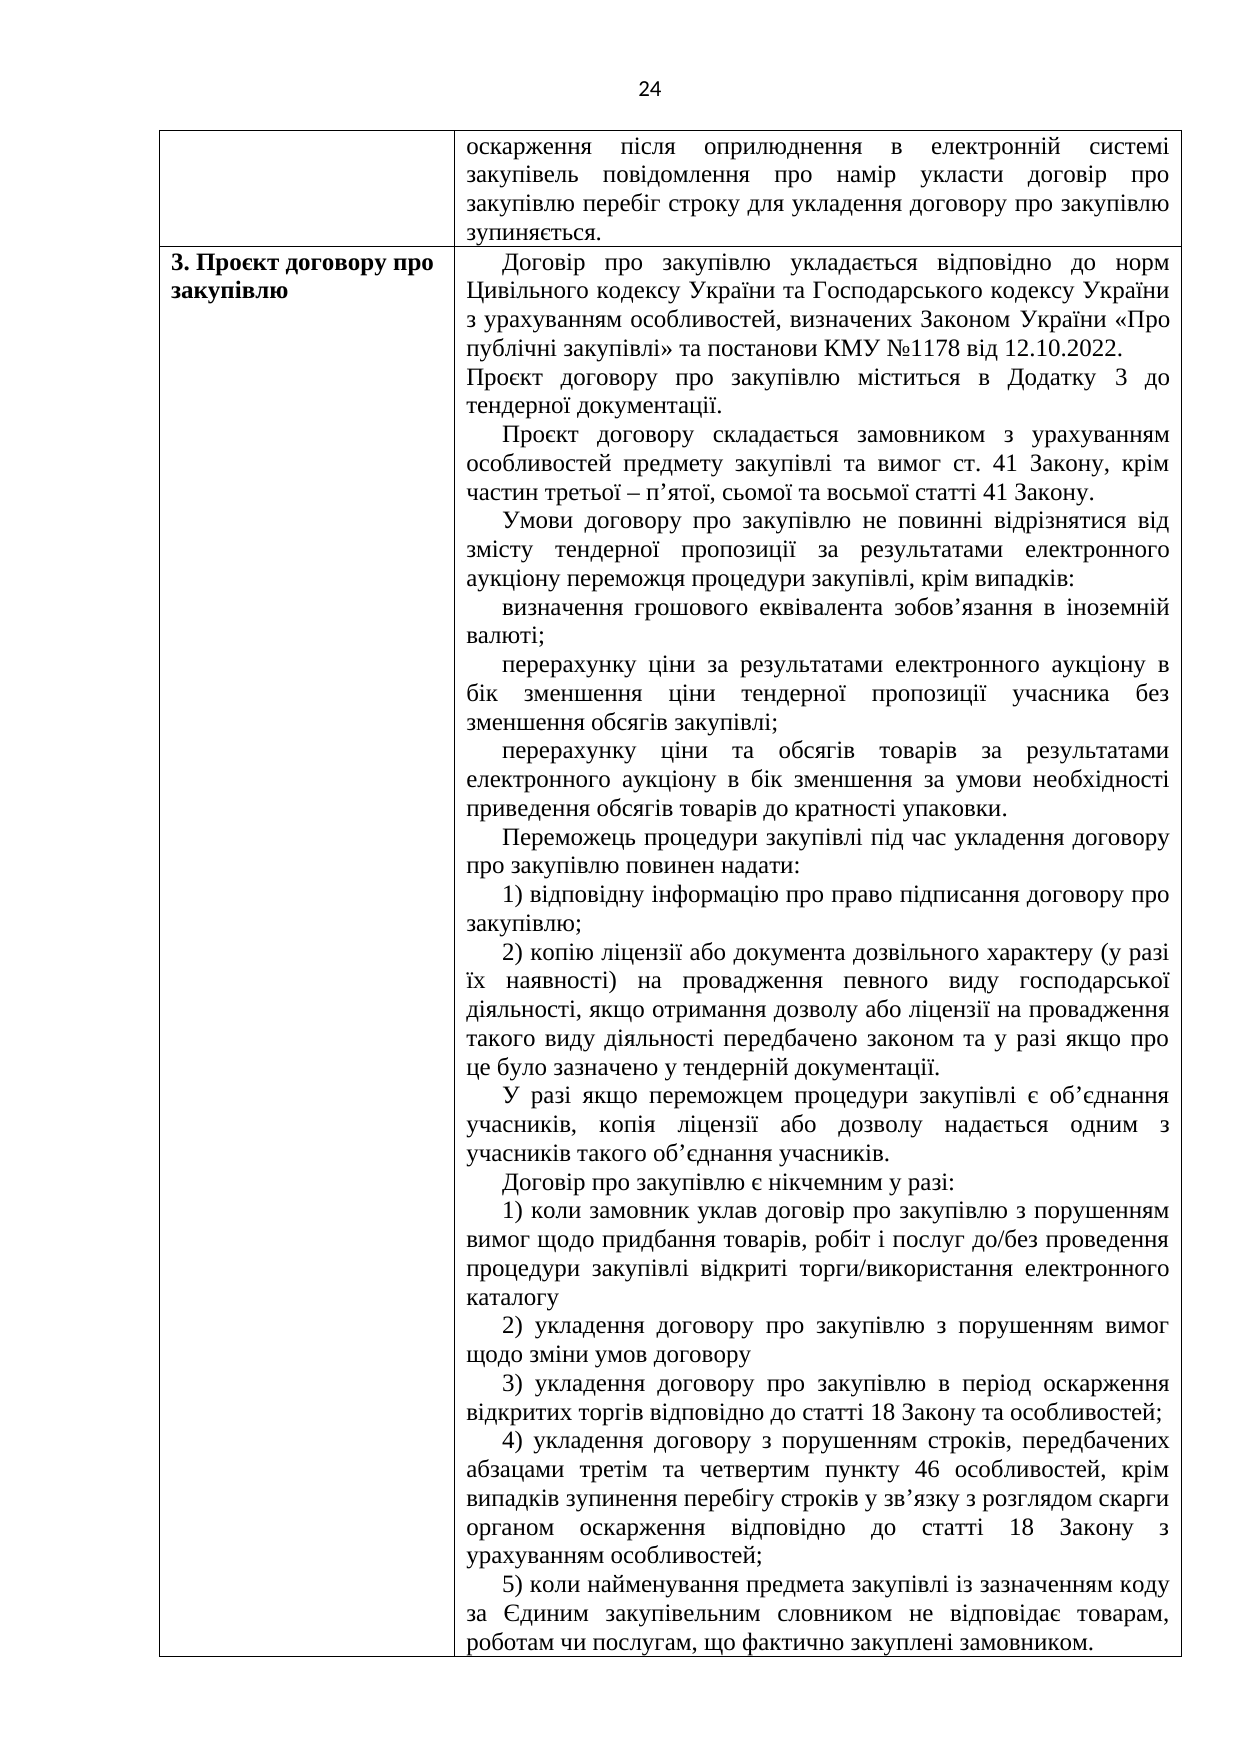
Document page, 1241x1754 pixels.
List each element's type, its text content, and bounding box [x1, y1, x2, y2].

table_cell 3. Проєкт договору про закупівлю [160, 247, 454, 1656]
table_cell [455, 131, 1181, 246]
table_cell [160, 131, 454, 246]
table_cell Договір про закупівлю укладається відповідно до норм Цивільного кодексу України та Господарського кодексу України з урахуванням особливостей, визначених Законом України «Про публічні закупівлі» та постанови КМУ №1178 від 12.10.2022. Проєкт договору про закупівлю міститься в Додатку 3 до тендерної документації. Проєкт договору складається замовником з урахуванням особливостей предмету закупівлі та вимог ст. 41 Закону, крім частин третьої – п’ятої, сьомої та восьмої статті 41 Закону. Умови договору про закупівлю не повинні відрізнятися від змісту тендерної пропозиції за результатами електронного аукціону переможця процедури закупівлі, крім випадків: визначення грошового еквівалента зобов’язання в іноземній валюті; перерахунку ціни за результатами електронного аукціону в бік зменшення ціни тендерної пропозиції учасника без зменшення обсягів закупівлі; перерахунку ціни та обсягів товарів за результатами електронного аукціону в бік зменшення за умови необхідності приведення обсягів товарів до кратності упаковки. Переможець процедури закупівлі під час укладення договору про закупівлю повинен надати: 1) відповідну інформацію про право підписання договору про закупівлю; 2) копію ліцензії або документа дозвільного характеру (у разі їх наявності) на провадження певного виду господарської діяльності, якщо отримання дозволу або ліцензії на провадження такого виду діяльності передбачено законом та у разі якщо про це було зазначено у тендерній документації. У разі якщо переможцем процедури закупівлі є об’єднання учасників, копія ліцензії або дозволу надається одним з учасників такого об’єднання учасників. Договір про закупівлю є нікчемним у разі: 1) коли замовник уклав договір про закупівлю з порушенням вимог щодо придбання товарів, робіт і послуг до/без проведення процедури закупівлі відкриті торги/використання електронного каталогу 2) укладення договору про закупівлю з порушенням вимог щодо зміни умов договору 3) укладення договору про закупівлю в період оскарження відкритих торгів відповідно до статті 18 Закону та особливостей; 4) укладення договору з порушенням строків, передбачених абзацами третім та четвертим пункту 46 особливостей, крім випадків зупинення перебігу строків у зв’язку з розглядом скарги органом оскарження відповідно до статті 18 Закону з урахуванням особливостей; 5) коли найменування предмета закупівлі із зазначенням коду за Єдиним закупівельним словником не відповідає товарам, роботам чи послугам, що фактично закуплені замовником. [455, 247, 1181, 1656]
